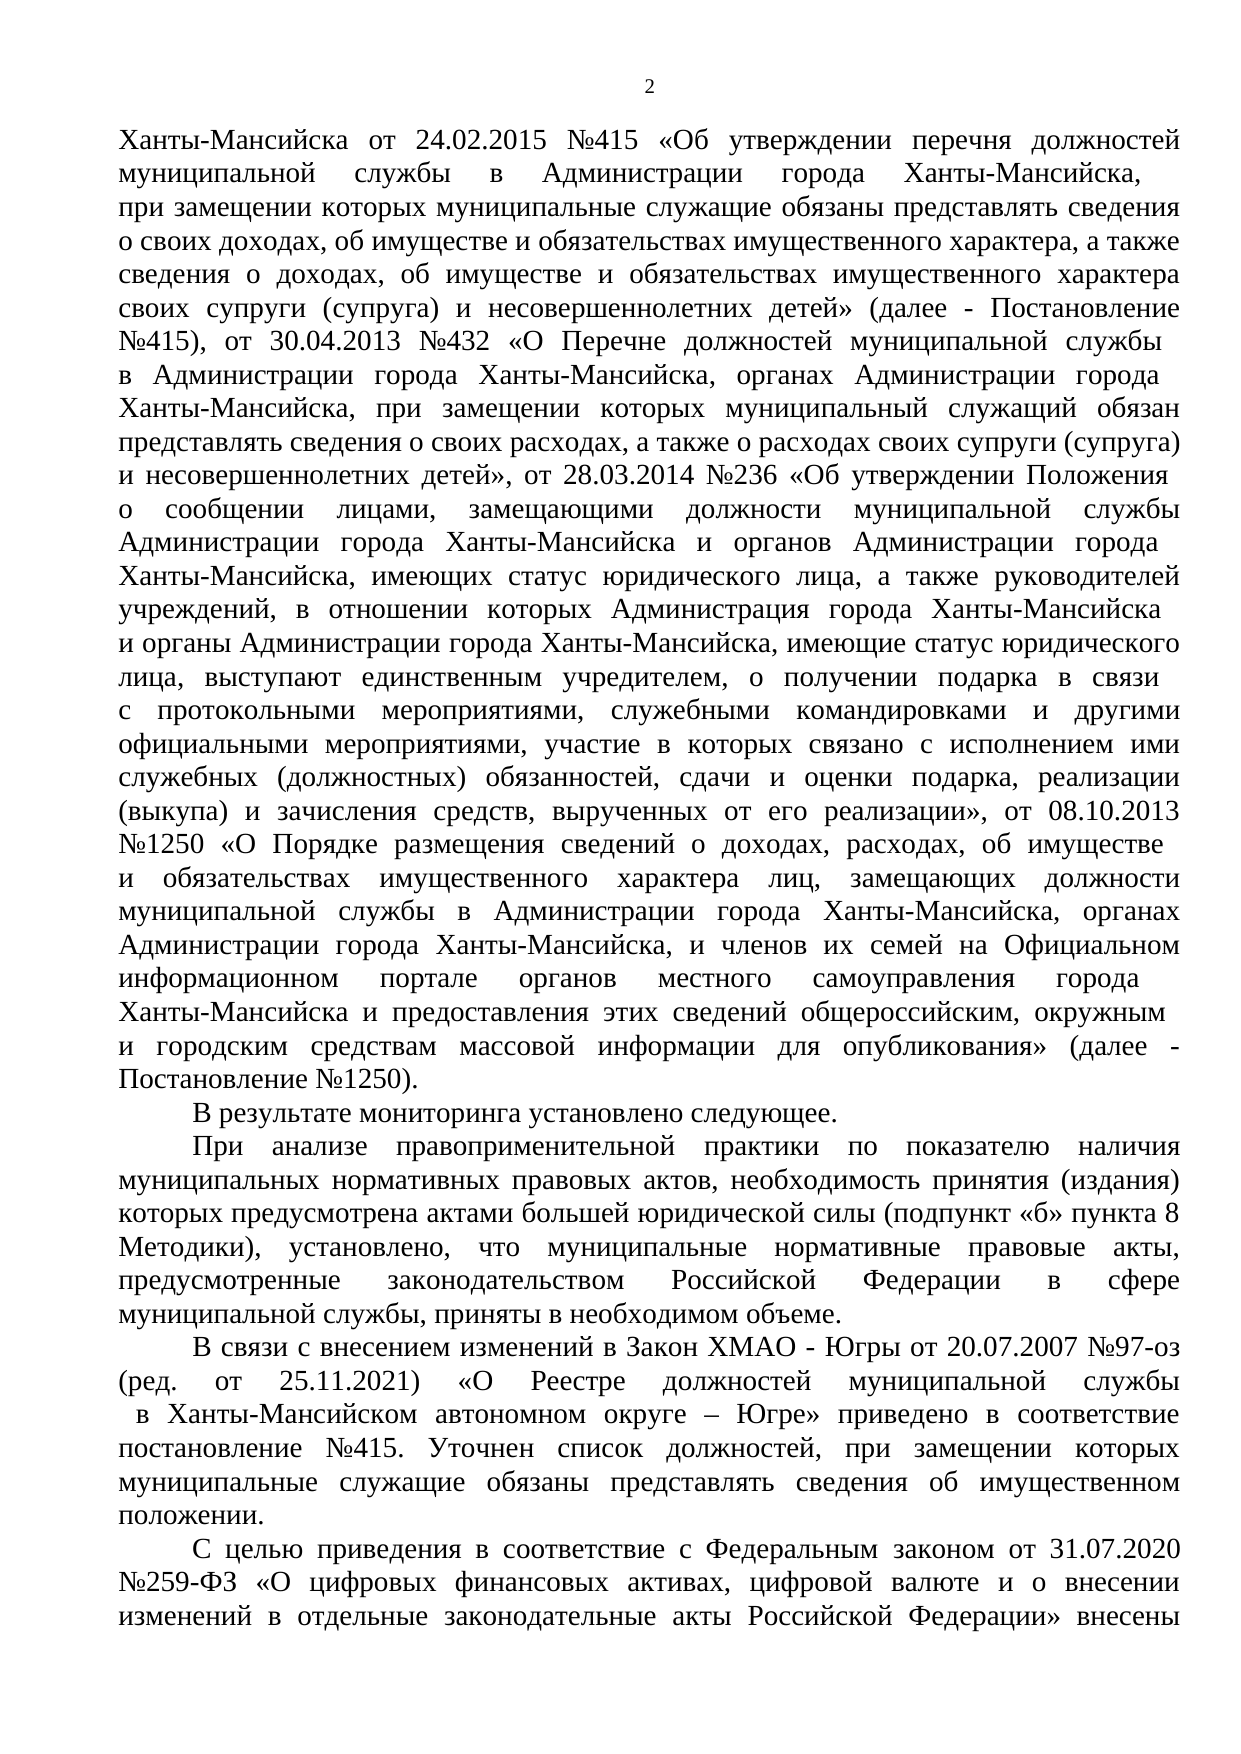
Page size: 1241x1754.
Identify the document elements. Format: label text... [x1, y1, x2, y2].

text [118, 122, 1181, 1095]
text При анализе правоприменительной практики по показателю наличия муниципальных нормативных правовых актов, необходимость принятия (издания) которых предусмотрена актами большей юридической силы (подпункт «б» пункта 8 Методики), установлено, что муниципальные нормативные правовые акты, предусмотренные законодательством Российской Федерации в сфере муниципальной службы, приняты в необходимом объеме. [118, 1128, 1181, 1329]
text В результате мониторинга установлено следующее. [118, 1095, 1181, 1128]
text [118, 1531, 1181, 1631]
text В связи с внесением изменений в Закон ХМАО - Югры от 20.07.2007 №97-оз (ред. от 25.11.2021) «О Реестре должностей муниципальной службы в Ханты-Мансийском автономном округе – Югре» приведено в соответствие постановление №415. Уточнен список должностей, при замещении которых муниципальные служащие обязаны представлять сведения об имущественном положении. [118, 1329, 1181, 1531]
